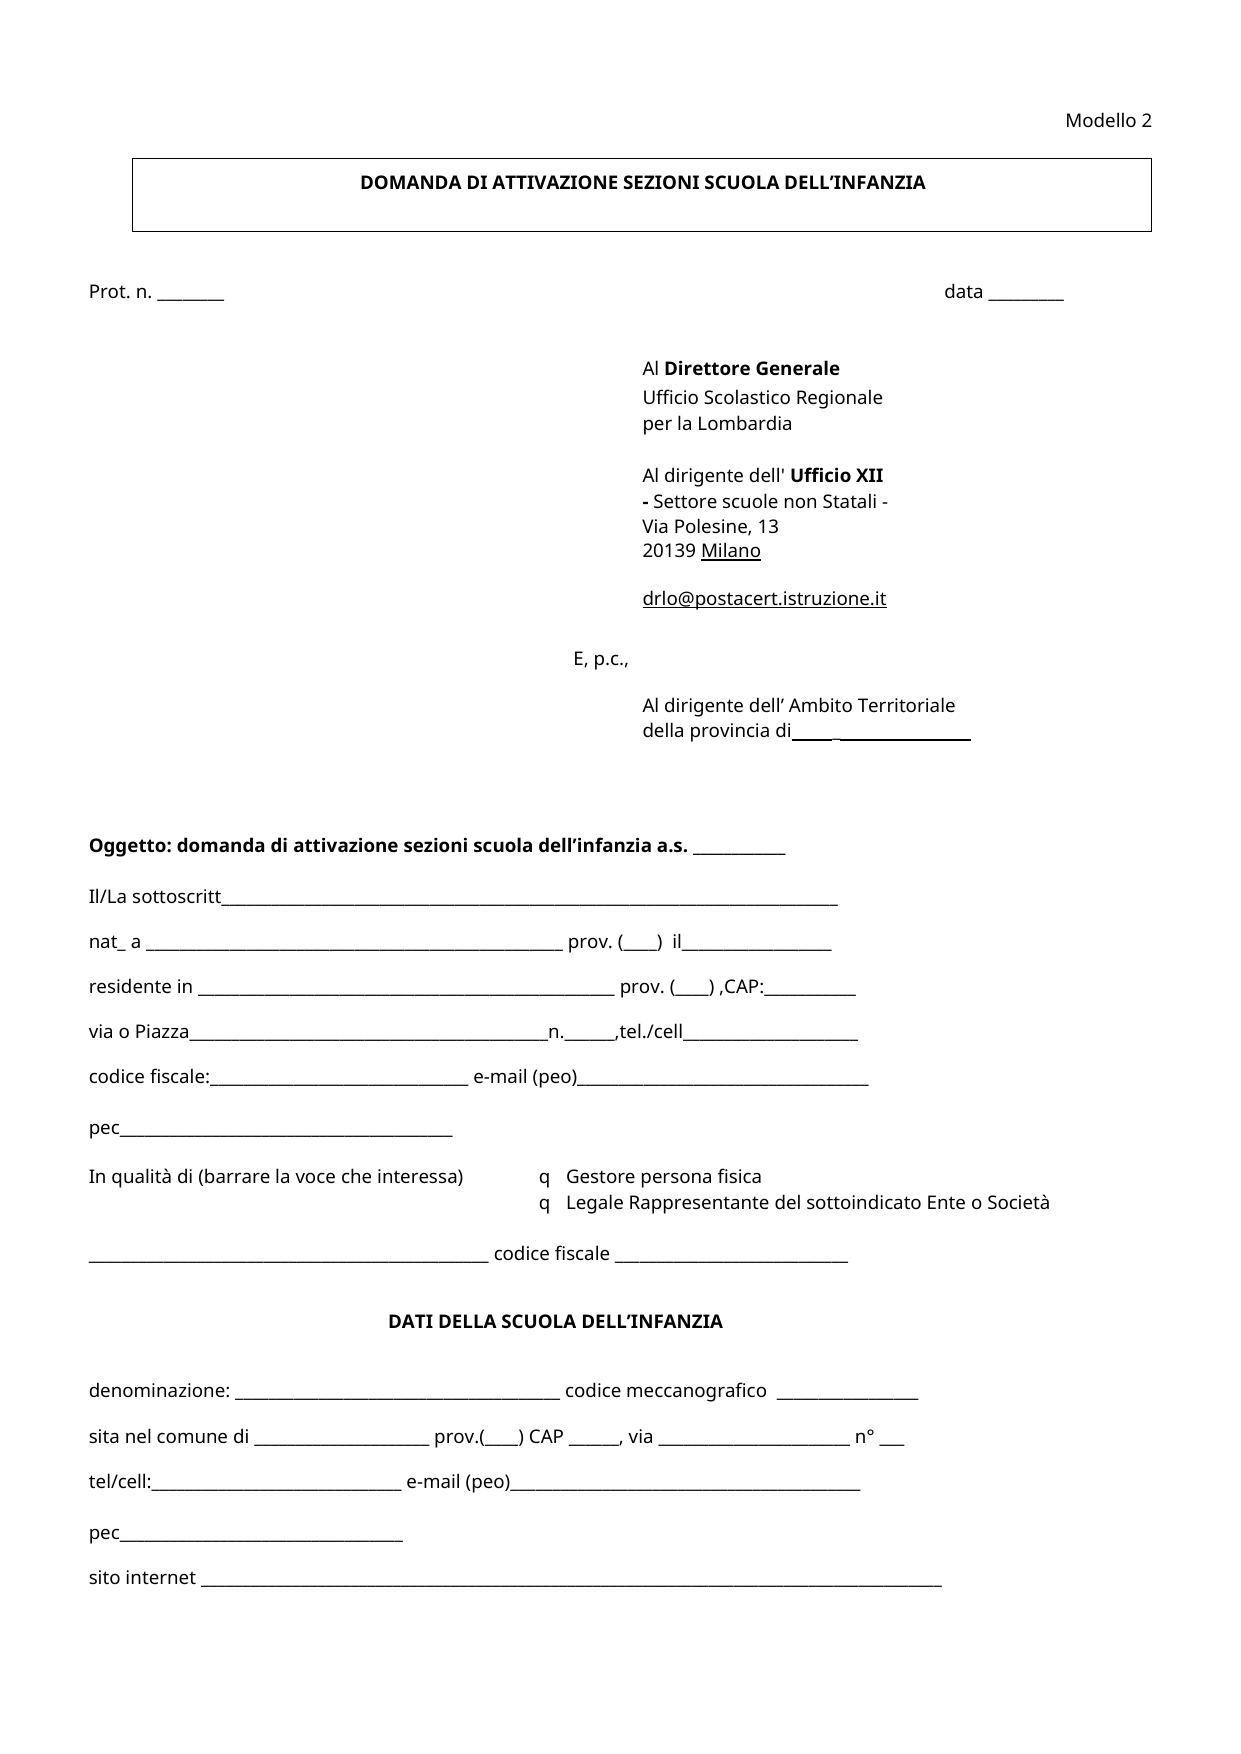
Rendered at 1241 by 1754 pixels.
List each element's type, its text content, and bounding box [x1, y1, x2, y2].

text Ufficio Scolastico Regionale [642, 385, 952, 410]
text Modello 2 [88, 107, 1152, 133]
text sita nel comune di _____________________ prov.(____) CAP ______, via _______________________ n° ___ [88, 1423, 1154, 1448]
text In qualità di (barrare la voce che interessa) qGestore persona fisica [88, 1164, 1154, 1189]
text per la Lombardia [642, 411, 952, 436]
text Il/La sottoscritt__________________________________________________________________________ [88, 883, 1154, 908]
text qLegale Rappresentante del sottoindicato Ente o Società [88, 1189, 1154, 1215]
text Oggetto: domanda di attivazione sezioni scuola dell’infanzia a.s. ____________ [88, 832, 1154, 858]
text codice fiscale:_______________________________ e-mail (peo)___________________________________ [88, 1063, 1154, 1089]
text pec________________________________________ [88, 1114, 1154, 1140]
text Via Polesine, 13 [642, 513, 886, 539]
table_header DOMANDA DI ATTIVAZIONE SEZIONI SCUOLA DELL’INFANZIA [133, 159, 1151, 231]
text drlo@postacert.istruzione.it [642, 586, 1152, 610]
text 20139 Milano [642, 539, 1152, 563]
text via o Piazza___________________________________________n.______,tel./cell_____________________ [88, 1018, 1154, 1044]
text residente in __________________________________________________ prov. (____) ,CAP:___________ [88, 973, 1154, 999]
text sito internet _________________________________________________________________________________________ [88, 1564, 1154, 1590]
text pec__________________________________ [88, 1519, 1154, 1545]
text DATI DELLA SCUOLA DELL’INFANZIA [388, 1308, 1154, 1334]
text denominazione: _______________________________________ codice meccanografico _________________ [88, 1378, 1154, 1403]
text E, p.c., [573, 645, 964, 671]
text Prot. n. ________ data _________ [88, 278, 1154, 304]
text Al dirigente dell' Ufficio XII [642, 462, 952, 488]
text - Settore scuole non Statali - [642, 488, 952, 513]
text nat_ a __________________________________________________ prov. (____) il__________________ [88, 928, 1154, 953]
text ________________________________________________ codice fiscale ____________________________ [88, 1240, 1154, 1266]
text Al dirigente dell’ Ambito Territoriale della provincia di _ [642, 692, 964, 743]
text tel/cell:______________________________ e-mail (peo)__________________________________________ [88, 1468, 1154, 1494]
text Al Direttore Generale [642, 355, 1152, 381]
